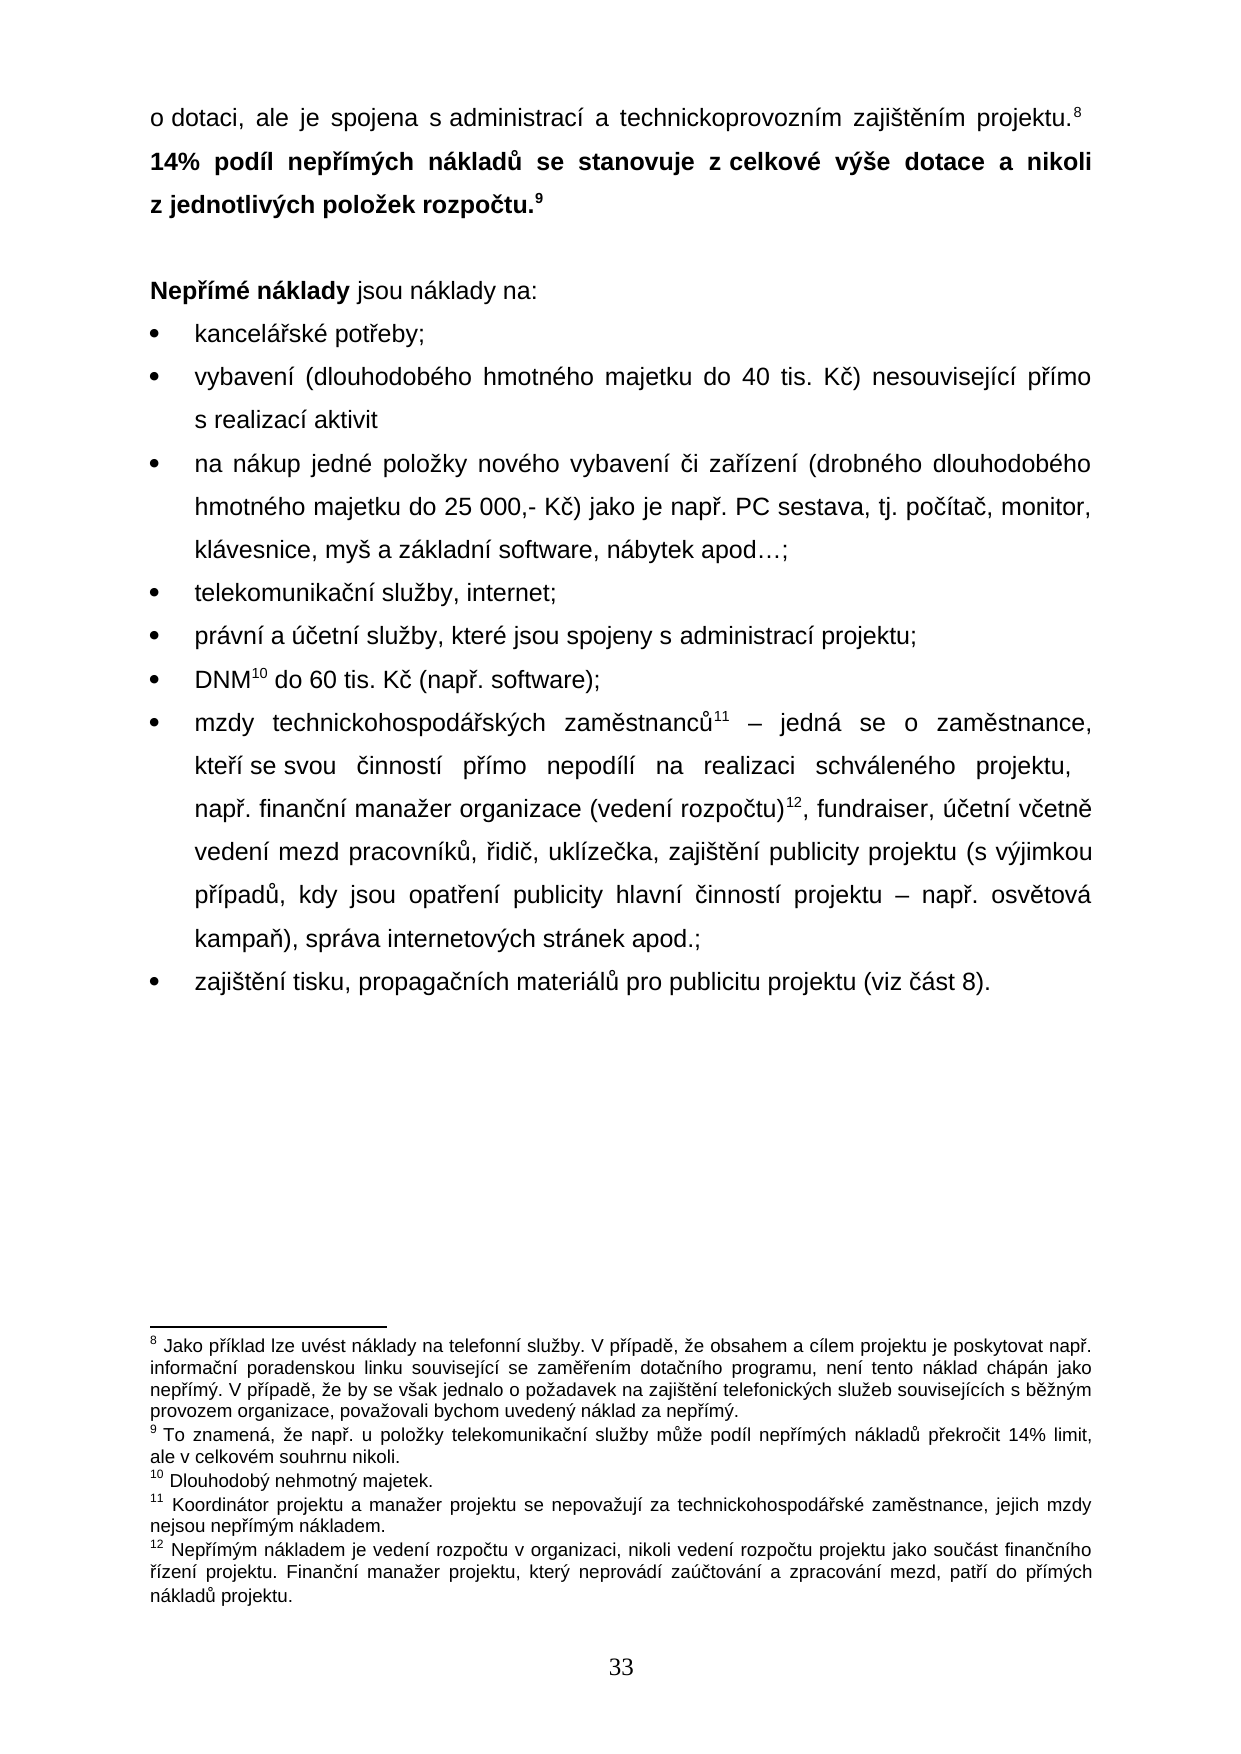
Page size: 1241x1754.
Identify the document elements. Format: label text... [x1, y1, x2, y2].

list zajištění tisku, propagačních materiálů pro publicitu projektu (viz část 8). [150, 967, 1093, 996]
list na nákup jedné položky nového vybavení či zařízení (drobného dlouhodobého hmotného majetku do 25 000,- Kč) jako je např. PC sestava, tj. počítač, monitor, klávesnice, myš a základní software, nábytek apod…; [150, 449, 1093, 564]
list právní a účetní služby, které jsou spojeny s administrací projektu; [150, 621, 1093, 650]
list telekomunikační služby, internet; [150, 578, 1093, 607]
text Nepřímé náklady jsou náklady na: [150, 276, 1093, 305]
list mzdy technickohospodářských zaměstnanců – jedná se o zaměstnance, kteří se svou činností přímo nepodílí na realizaci schváleného projektu, např. finanční manažer organizace (vedení rozpočtu), fundraiser, účetní včetně vedení mezd pracovníků, řidič, uklízečka, zajištění publicity projektu (s výjimkou případů, kdy jsou opatření publicity hlavní činností projektu – např. osvětová kampaň), správa internetových stránek apod.; [150, 708, 1093, 952]
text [150, 103, 1093, 218]
list kancelářské potřeby; [150, 319, 1093, 348]
list DNM do 60 tis. Kč (např. software); [150, 664, 1093, 693]
list vybavení (dlouhodobého hmotného majetku do 40 tis. Kč) nesouvisející přímo s realizací aktivit [150, 362, 1093, 434]
